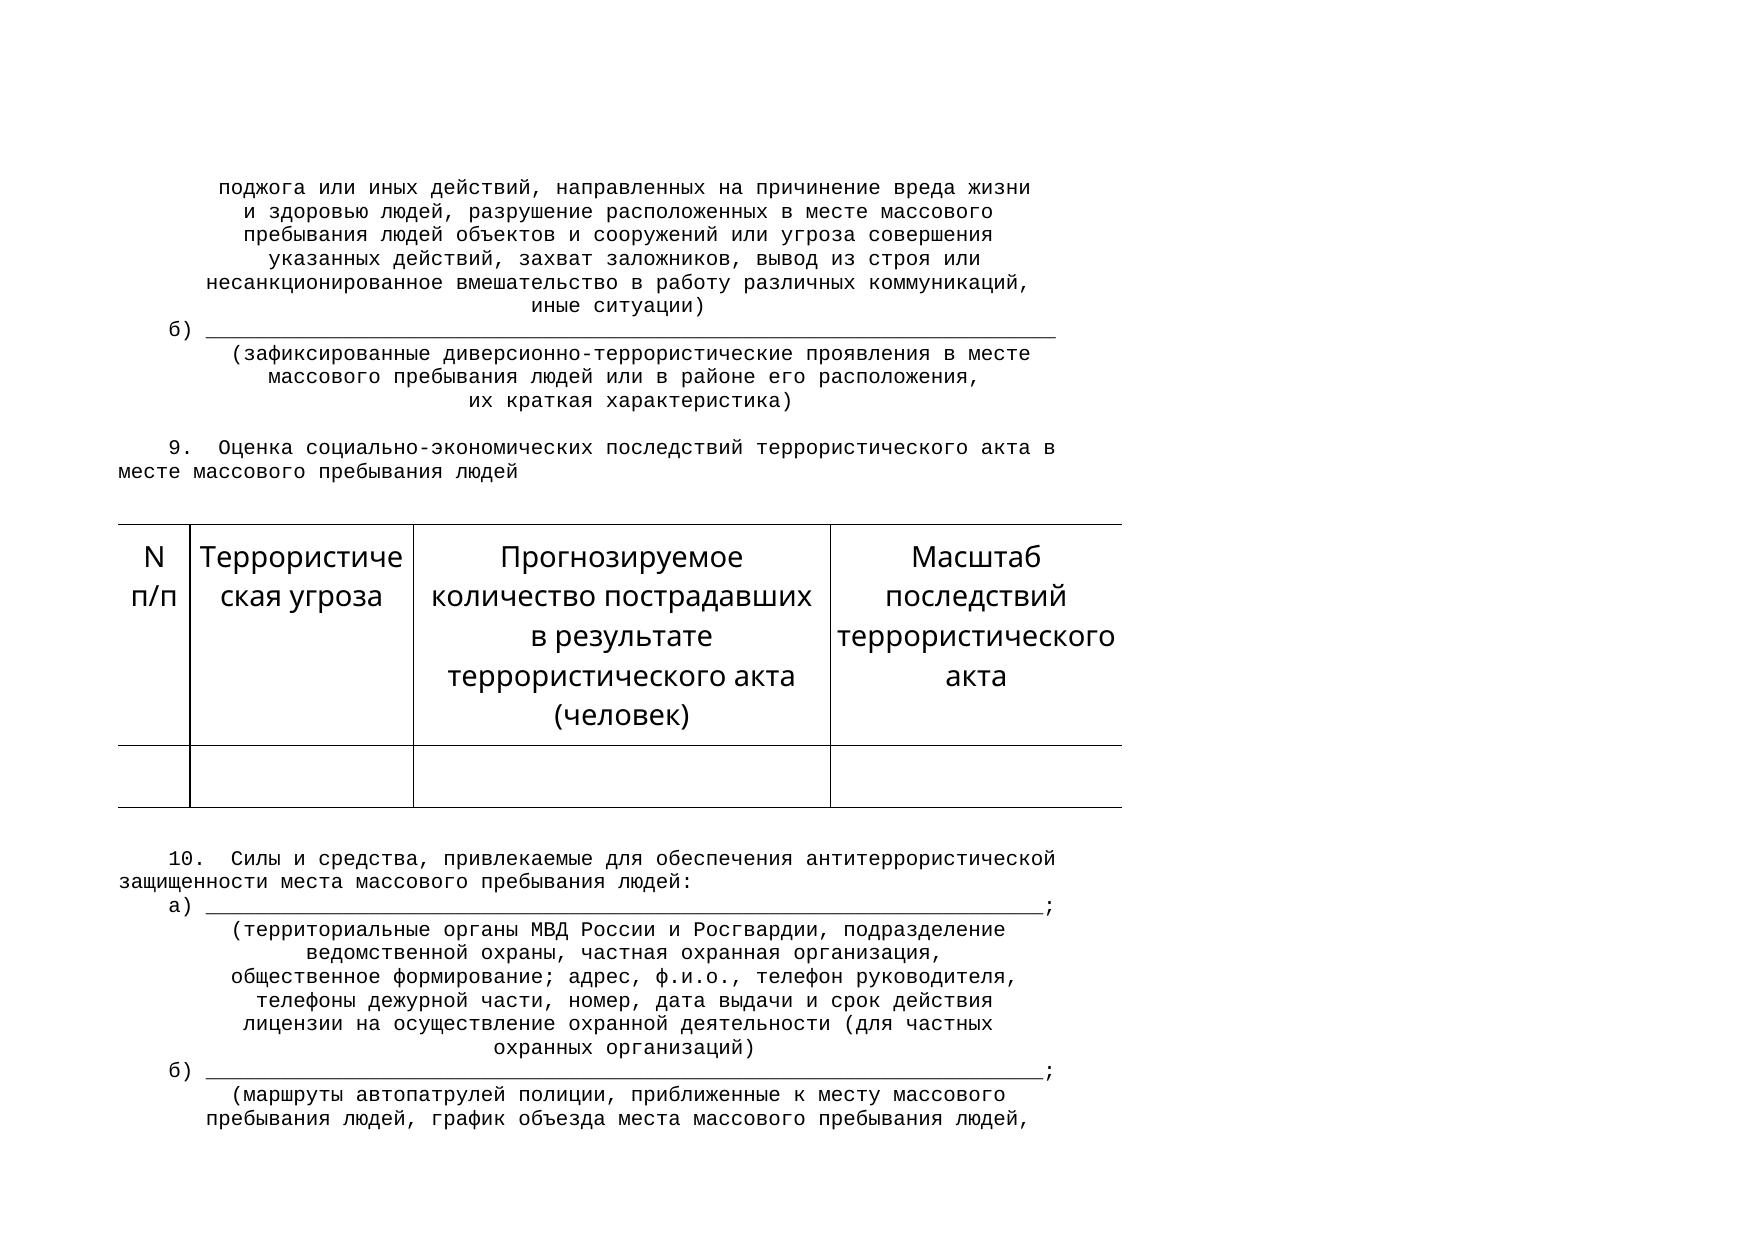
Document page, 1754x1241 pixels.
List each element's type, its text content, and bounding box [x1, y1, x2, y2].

text пребывания людей, график объезда места массового пребывания людей, [118, 1108, 1636, 1131]
text 9. Оценка социально-экономических последствий террористического акта в [118, 437, 1636, 461]
table_cell [831, 746, 1122, 807]
text а) ___________________________________________________________________; [118, 895, 1636, 919]
text телефоны дежурной части, номер, дата выдачи и срок действия [118, 989, 1636, 1013]
text пребывания людей объектов и сооружений или угроза совершения [118, 224, 1636, 248]
text (территориальные органы МВД России и Росгвардии, подразделение [118, 919, 1636, 942]
text поджога или иных действий, направленных на причинение вреда жизни [118, 177, 1636, 201]
table_cell [118, 746, 189, 807]
table_header Террористическая угроза [191, 525, 413, 745]
text несанкционированное вмешательство в работу различных коммуникаций, [118, 272, 1636, 295]
text охранных организаций) [118, 1037, 1636, 1061]
text (маршруты автопатрулей полиции, приближенные к месту массового [118, 1084, 1636, 1108]
text 10. Силы и средства, привлекаемые для обеспечения антитеррористической [118, 848, 1636, 871]
text лицензии на осуществление охранной деятельности (для частных [118, 1013, 1636, 1037]
table_cell [414, 746, 830, 807]
text защищенности места массового пребывания людей: [118, 871, 1636, 895]
text их краткая характеристика) [118, 390, 1636, 414]
table_header Масштаб последствий террористического акта [831, 525, 1122, 745]
text месте массового пребывания людей [118, 461, 1636, 484]
text и здоровью людей, разрушение расположенных в месте массового [118, 201, 1636, 224]
text указанных действий, захват заложников, вывод из строя или [118, 248, 1636, 272]
text ведомственной охраны, частная охранная организация, [118, 942, 1636, 966]
text общественное формирование; адрес, ф.и.о., телефон руководителя, [118, 966, 1636, 989]
text (зафиксированные диверсионно-террористические проявления в месте [118, 343, 1636, 366]
table_header N п/п [118, 525, 189, 745]
table_header Прогнозируемое количество пострадавших в результате террористического акта (человек) [414, 525, 830, 745]
text б) ____________________________________________________________________ [118, 319, 1636, 343]
text массового пребывания людей или в районе его расположения, [118, 366, 1636, 390]
table_cell [191, 746, 413, 807]
text б) ___________________________________________________________________; [118, 1061, 1636, 1084]
text иные ситуации) [118, 295, 1636, 319]
